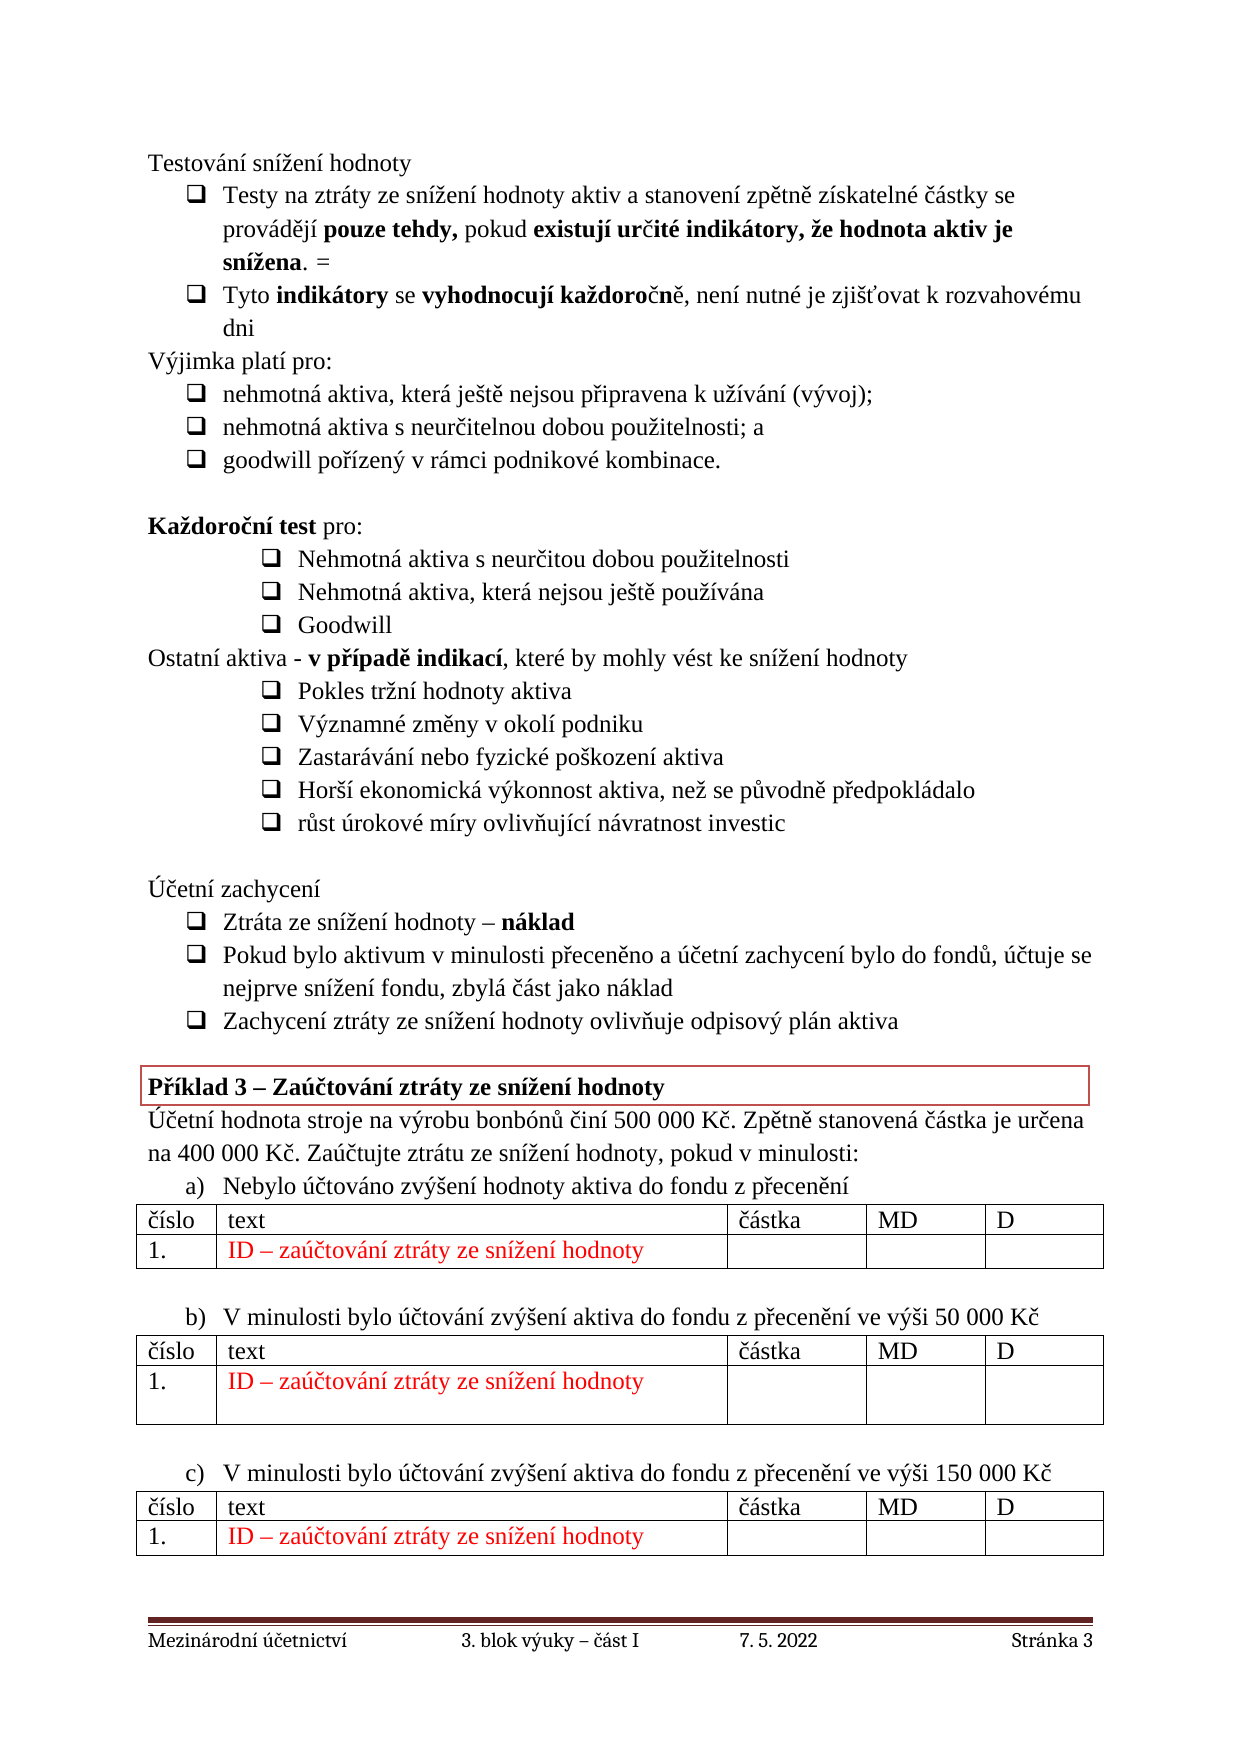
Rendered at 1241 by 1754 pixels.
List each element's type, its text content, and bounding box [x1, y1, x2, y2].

table_header MD [867, 1336, 985, 1365]
list růst úrokové míry ovlivňující návratnost investic [260, 808, 1093, 837]
table_cell [986, 1521, 1103, 1554]
table_cell [728, 1235, 866, 1268]
text Účetní zachycení [148, 874, 1093, 903]
table_cell [867, 1366, 985, 1423]
list Goodwill [260, 610, 1093, 639]
table_header částka [728, 1492, 866, 1520]
list V minulosti bylo účtování zvýšení aktiva do fondu z přecenění ve výši 50 000 Kč [185, 1302, 1093, 1331]
list Horší ekonomická výkonnost aktiva, než se původně předpokládalo [260, 775, 1093, 804]
table_cell [986, 1235, 1103, 1268]
table_header částka [728, 1205, 866, 1234]
table_cell [867, 1235, 985, 1268]
list nehmotná aktiva, která ještě nejsou připravena k užívání (vývoj); [185, 379, 1093, 407]
list Nehmotná aktiva s neurčitou dobou použitelnosti [260, 544, 1093, 573]
table_cell [867, 1521, 985, 1554]
table_header D [986, 1336, 1103, 1365]
list Významné změny v okolí podniku [260, 709, 1093, 738]
list Pokud bylo aktivum v minulosti přeceněno a účetní zachycení bylo do fondů, účtuje se nejprve snížení fondu, zbylá část jako náklad [185, 940, 1093, 1002]
list Nehmotná aktiva, která nejsou ještě používána [260, 577, 1093, 606]
table_header text [217, 1492, 727, 1520]
table_cell 1. [137, 1235, 216, 1268]
text Účetní hodnota stroje na výrobu bonbónů činí 500 000 Kč. Zpětně stanovená částka je určena na 400 000 Kč. Zaúčtujte ztrátu ze snížení hodnoty, pokud v minulosti: [148, 1105, 1093, 1167]
table_header částka [728, 1336, 866, 1365]
table_header číslo [137, 1492, 216, 1520]
table_header text [217, 1205, 727, 1234]
table_cell [728, 1521, 866, 1554]
table_cell ID – zaúčtování ztráty ze snížení hodnoty [217, 1521, 727, 1554]
text Každoroční test pro: [148, 511, 1093, 539]
list nehmotná aktiva s neurčitelnou dobou použitelnosti; a [185, 412, 1093, 441]
list Pokles tržní hodnoty aktiva [260, 676, 1093, 705]
list Testy na ztráty ze snížení hodnoty aktiv a stanovení zpětně získatelné částky se provádějí pouze tehdy, pokud existují určité indikátory, že hodnota aktiv je snížena. = [185, 181, 1093, 275]
table_cell [986, 1366, 1103, 1423]
table_header MD [867, 1492, 985, 1520]
table_header D [986, 1205, 1103, 1234]
text Výjimka platí pro: [148, 346, 1093, 374]
table_cell 1. [137, 1521, 216, 1554]
list Ztráta ze snížení hodnoty – náklad [185, 907, 1093, 936]
table_header číslo [137, 1336, 216, 1365]
table_header MD [867, 1205, 985, 1234]
list Tyto indikátory se vyhodnocují každoročně, není nutné je zjišťovat k rozvahovému dni [185, 280, 1093, 341]
table_cell 1. [137, 1366, 216, 1423]
table_cell [728, 1366, 866, 1423]
table_cell ID – zaúčtování ztráty ze snížení hodnoty [217, 1366, 727, 1423]
list V minulosti bylo účtování zvýšení aktiva do fondu z přecenění ve výši 150 000 Kč [185, 1458, 1093, 1486]
text Ostatní aktiva - v případě indikací, které by mohly vést ke snížení hodnoty [148, 643, 1093, 672]
list Nebylo účtováno zvýšení hodnoty aktiva do fondu z přecenění [185, 1171, 1093, 1200]
table_header číslo [137, 1205, 216, 1234]
table_cell ID – zaúčtování ztráty ze snížení hodnoty [217, 1235, 727, 1268]
text Testování snížení hodnoty [148, 148, 1093, 176]
table_header D [986, 1492, 1103, 1520]
text Příklad 3 – Zaúčtování ztráty ze snížení hodnoty [148, 1072, 1088, 1101]
list goodwill pořízený v rámci podnikové kombinace. [185, 445, 1093, 473]
list Zachycení ztráty ze snížení hodnoty ovlivňuje odpisový plán aktiva [185, 1006, 1093, 1035]
table_header text [217, 1336, 727, 1365]
list Zastarávání nebo fyzické poškození aktiva [260, 742, 1093, 771]
